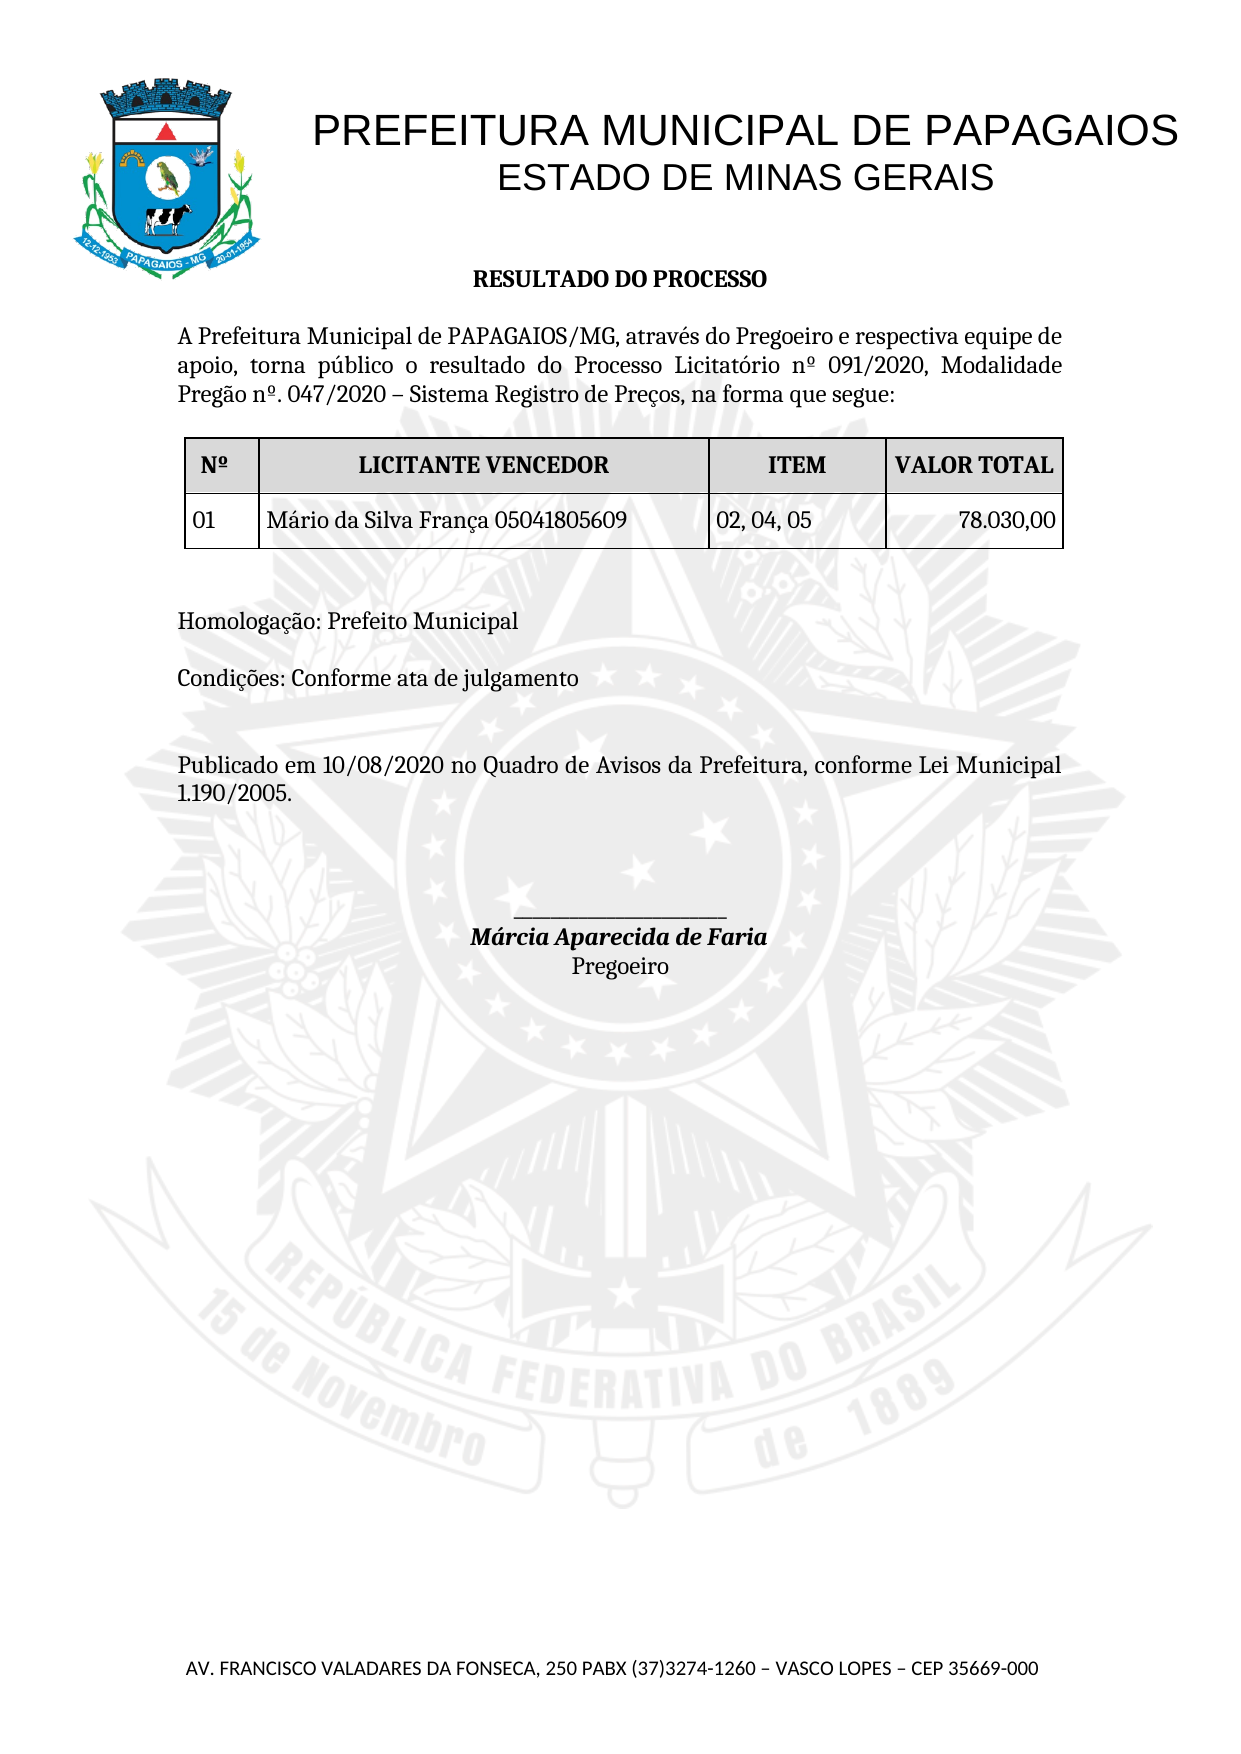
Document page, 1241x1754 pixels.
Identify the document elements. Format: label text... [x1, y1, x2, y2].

table_cell Mário da Silva França 05041805609 [260, 494, 708, 548]
table_cell 78.030,00 [887, 494, 1062, 548]
table_header ITEM [710, 439, 885, 492]
picture [217, 256, 225, 262]
table_header Nº [186, 439, 258, 492]
text Publicado em 10/08/2020 no Quadro de Avisos da Prefeitura, conforme Lei Municipal 1.190/2005. [177, 751, 1063, 808]
picture [88, 361, 1153, 1509]
table_header LICITANTE VENCEDOR [260, 439, 708, 492]
text RESULTADO DO PROCESSO [177, 264, 1063, 293]
table_header VALOR TOTAL [887, 439, 1062, 492]
text Márcia Aparecida de Faria [177, 923, 1063, 952]
text _______________________ [177, 894, 1063, 923]
text A Prefeitura Municipal de PAPAGAIOS/MG, através do Pregoeiro e respectiva equipe de apoio, torna público o resultado do Processo Licitatório nº 091/2020, Modalidade Pregão nº. 047/2020 – Sistema Registro de Preços, na forma que segue: [177, 322, 1063, 408]
picture [191, 255, 205, 263]
table_cell 02, 04, 05 [710, 494, 885, 548]
text Condições: Conforme ata de julgamento [177, 664, 1063, 693]
picture [237, 240, 252, 250]
table_cell 01 [186, 494, 258, 548]
picture [72, 73, 262, 281]
text Homologação: Prefeito Municipal [177, 607, 1063, 636]
text Pregoeiro [177, 952, 1063, 981]
